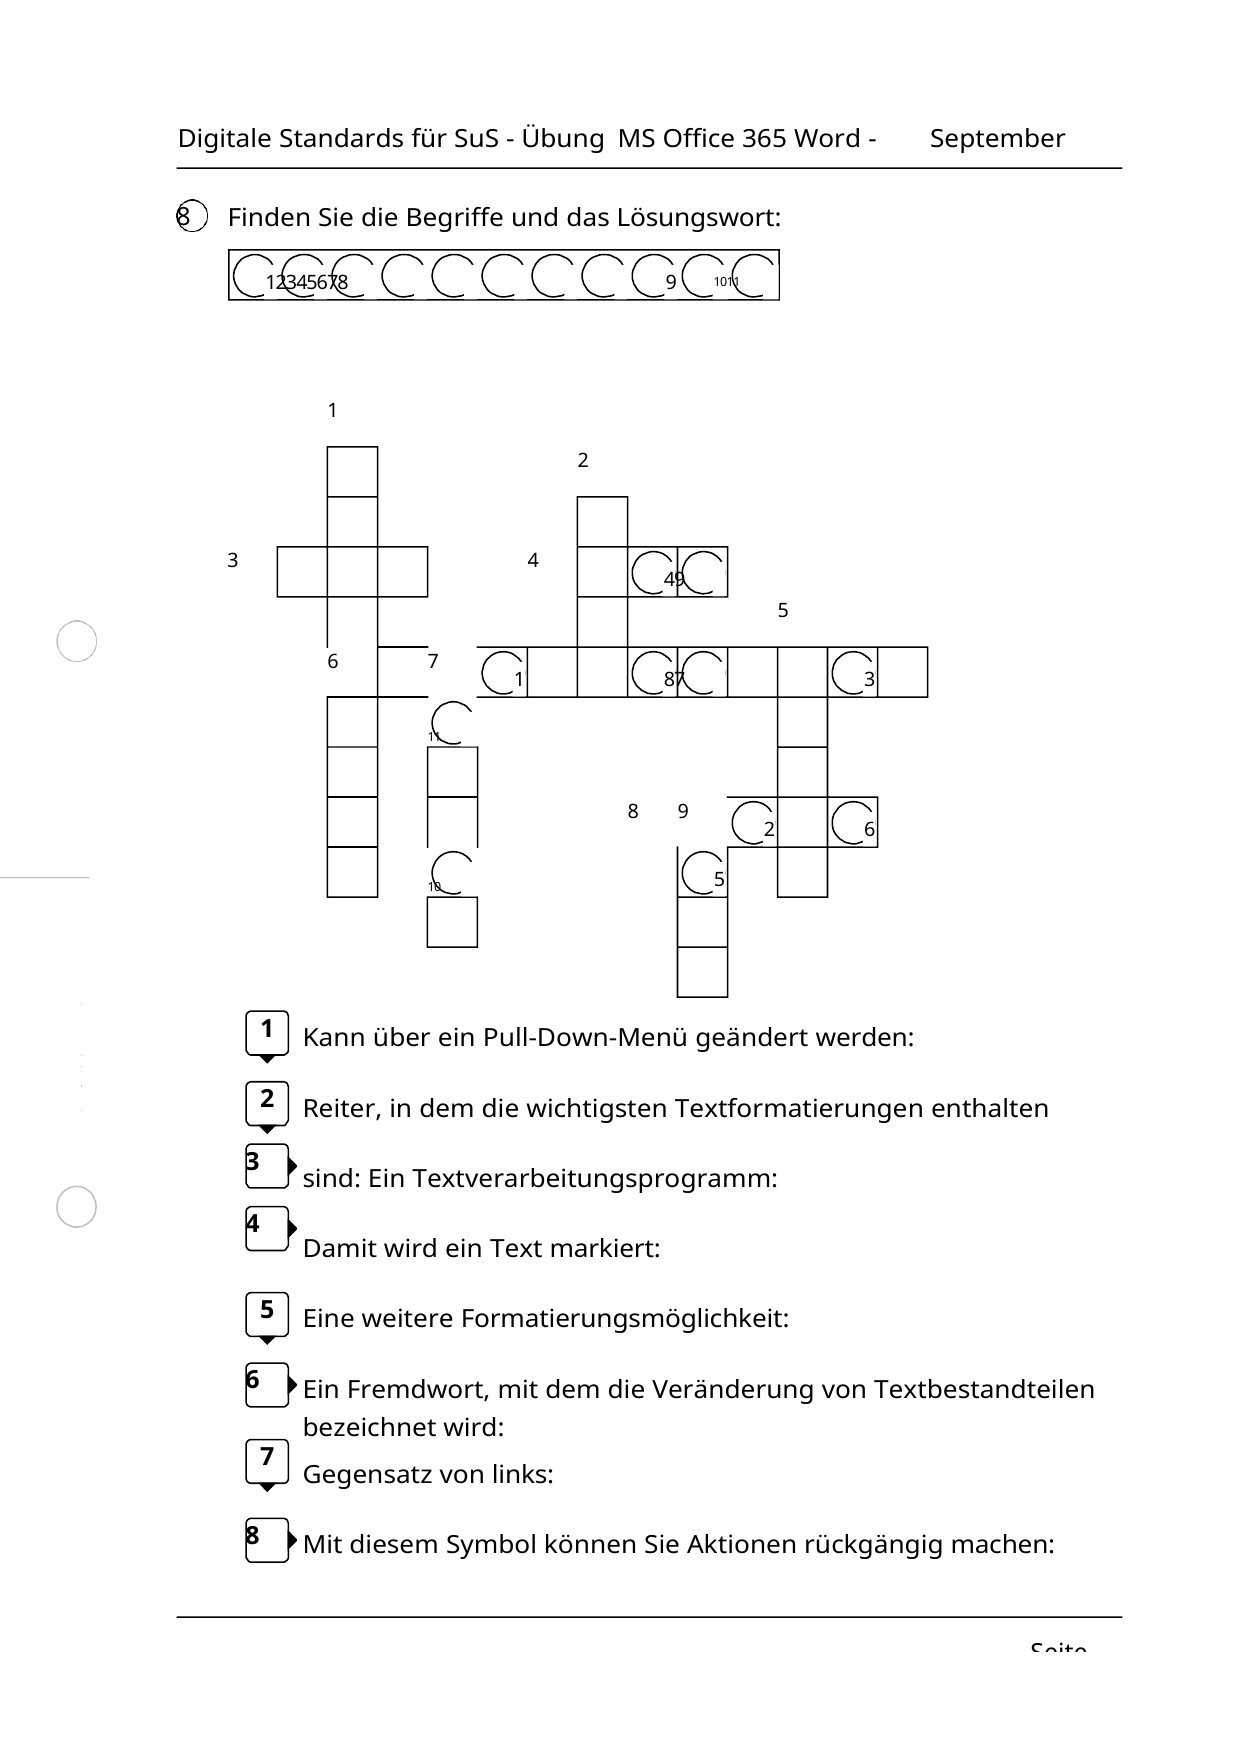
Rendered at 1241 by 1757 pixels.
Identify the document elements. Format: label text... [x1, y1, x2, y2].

picture [176, 199, 208, 232]
text Finden Sie die Begriﬀe und das Lösungswort: [227, 200, 1130, 234]
text Gegensatz von links: [302, 1456, 1130, 1490]
text Ein Fremdwort, mit dem die Veränderung von Textbestandteilen bezeichnet wird: [302, 1372, 1130, 1444]
text Mit diesem Symbol können Sie Aktionen rückgängig machen: [302, 1527, 1130, 1561]
text Eine weitere Formatierungsmöglichkeit: [302, 1301, 1130, 1335]
text Reiter, in dem die wichtigsten Textformatierungen enthalten sind: Ein Textverarbeitungsprogramm: [302, 1090, 1075, 1194]
picture [56, 620, 97, 662]
text Damit wird ein Text markiert: [302, 1231, 1130, 1265]
text Kann über ein Pull-Down-Menü geändert werden: [302, 1020, 1130, 1054]
